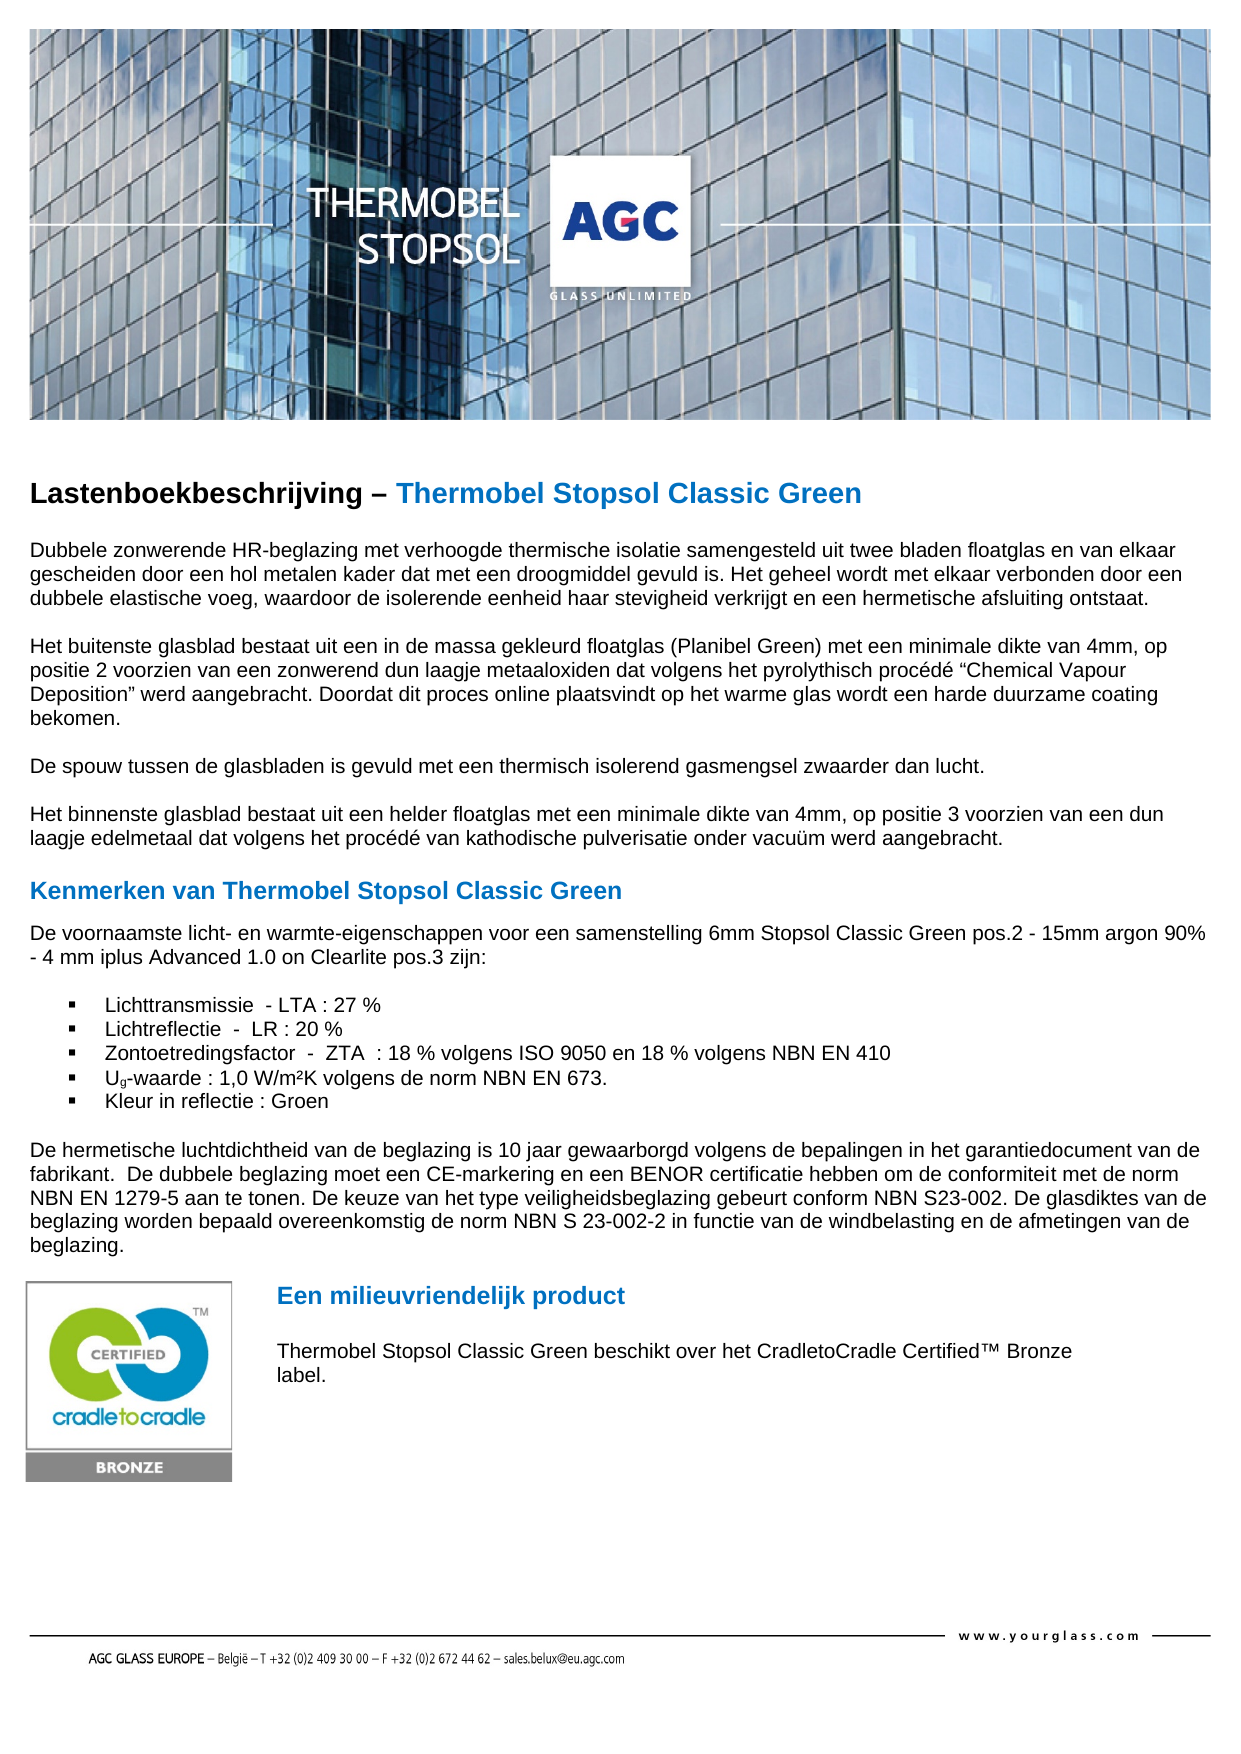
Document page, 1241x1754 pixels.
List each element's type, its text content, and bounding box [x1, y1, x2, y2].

list Ug-waarde : 1,0 W/m²K volgens de norm NBN EN 673. [67, 1065, 1211, 1089]
text Het buitenste glasblad bestaat uit een in de massa gekleurd floatglas (Planibel Green) met een minimale dikte van 4mm, op positie 2 voorzien van een zonwerend dun laagje metaaloxiden dat volgens het pyrolythisch procédé “Chemical Vapour Deposition” werd aangebracht. Doordat dit proces online plaatsvindt op het warme glas wordt een harde duurzame coating bekomen. [29, 634, 1211, 730]
text Kenmerken van Thermobel Stopsol Classic Green [29, 876, 1211, 904]
text De hermetische luchtdichtheid van de beglazing is 10 jaar gewaarborgd volgens de bepalingen in het garantiedocument van de fabrikant. De dubbele beglazing moet een CE-markering en een BENOR certificatie hebben om de conformiteit met de norm NBN EN 1279-5 aan te tonen. De keuze van het type veiligheidsbeglazing gebeurt conform NBN S23-002. De glasdiktes van de beglazing worden bepaald overeenkomstig de norm NBN S 23-002-2 in functie van de windbelasting en de afmetingen van de beglazing. [29, 1137, 1211, 1257]
list Lichttransmissie - LTA : 27 % [67, 993, 1211, 1017]
list Zontoetredingsfactor - ZTA : 18 % volgens ISO 9050 en 18 % volgens NBN EN 410 [67, 1041, 1211, 1065]
text Dubbele zonwerende HR-beglazing met verhoogde thermische isolatie samengesteld uit twee bladen floatglas en van elkaar gescheiden door een hol metalen kader dat met een droogmiddel gevuld is. Het geheel wordt met elkaar verbonden door een dubbele elastische voeg, waardoor de isolerende eenheid haar stevigheid verkrijgt en een hermetische afsluiting ontstaat. [29, 538, 1211, 610]
text De voornaamste licht- en warmte-eigenschappen voor een samenstelling 6mm Stopsol Classic Green pos.2 - 15mm argon 90% - 4 mm iplus Advanced 1.0 on Clearlite pos.3 zijn: [29, 921, 1211, 969]
text Het binnenste glasblad bestaat uit een helder floatglas met een minimale dikte van 4mm, op positie 3 voorzien van een dun laagje edelmetaal dat volgens het procédé van kathodische pulverisatie onder vacuüm werd aangebracht. [29, 802, 1211, 849]
picture [29, 1630, 1211, 1695]
text Lastenboekbeschrijving – Thermobel Stopsol Classic Green [29, 476, 1211, 509]
picture [25, 1281, 233, 1482]
list Lichtreflectie - LR : 20 % [67, 1017, 1211, 1041]
table_header Een milieuvriendelijk product Thermobel Stopsol Classic Green beschikt over het CradletoCradle Certified™ Bronze label. [265, 1281, 1091, 1481]
text De spouw tussen de glasbladen is gevuld met een thermisch isolerend gasmengsel zwaarder dan lucht. [29, 754, 1211, 778]
picture [29, 29, 1211, 420]
list Kleur in reflectie : Groen [67, 1089, 1211, 1113]
